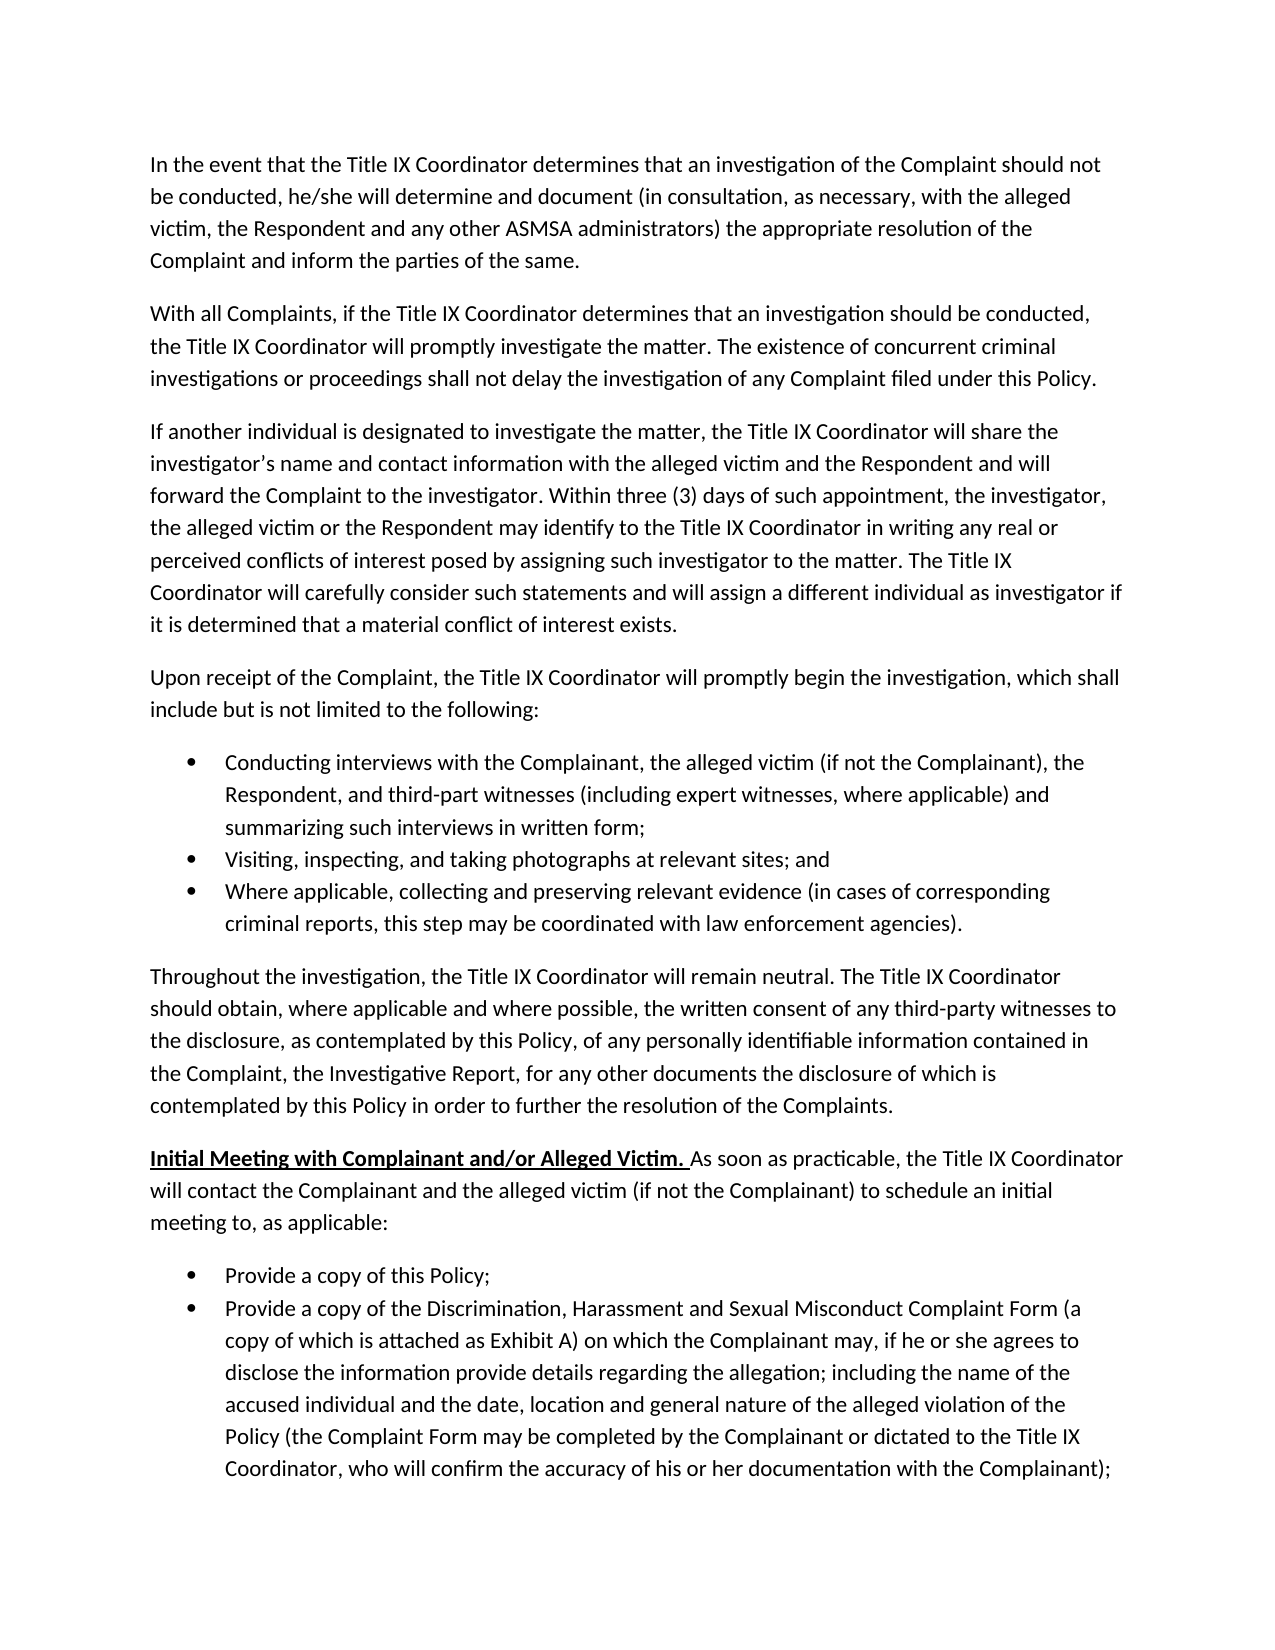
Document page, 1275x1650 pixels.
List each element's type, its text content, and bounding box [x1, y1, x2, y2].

text With all Complaints, if the Title IX Coordinator determines that an investigation should be conducted, the Title IX Coordinator will promptly investigate the matter. The existence of concurrent criminal investigations or proceedings shall not delay the investigation of any Complaint filed under this Policy. [150, 299, 1125, 392]
list Provide a copy of this Policy; [187, 1261, 1125, 1289]
text If another individual is designated to investigate the matter, the Title IX Coordinator will share the investigator’s name and contact information with the alleged victim and the Respondent and will forward the Complaint to the investigator. Within three (3) days of such appointment, the investigator, the alleged victim or the Respondent may identify to the Title IX Coordinator in writing any real or perceived conflicts of interest posed by assigning such investigator to the matter. The Title IX Coordinator will carefully consider such statements and will assign a different individual as investigator if it is determined that a material conflict of interest exists. [150, 417, 1125, 638]
list Provide a copy of the Discrimination, Harassment and Sexual Misconduct Complaint Form (a copy of which is attached as Exhibit A) on which the Complainant may, if he or she agrees to disclose the information provide details regarding the allegation; including the name of the accused individual and the date, location and general nature of the alleged violation of the Policy (the Complaint Form may be completed by the Complainant or dictated to the Title IX Coordinator, who will confirm the accuracy of his or her documentation with the Complainant); [187, 1294, 1125, 1483]
text Throughout the investigation, the Title IX Coordinator will remain neutral. The Title IX Coordinator should obtain, where applicable and where possible, the written consent of any third-party witnesses to the disclosure, as contemplated by this Policy, of any personally identifiable information contained in the Complaint, the Investigative Report, for any other documents the disclosure of which is contemplated by this Policy in order to further the resolution of the Complaints. [150, 962, 1125, 1119]
text Initial Meeting with Complainant and/or Alleged Victim. As soon as practicable, the Title IX Coordinator will contact the Complainant and the alleged victim (if not the Complainant) to schedule an initial meeting to, as applicable: [150, 1144, 1125, 1236]
list Conducting interviews with the Complainant, the alleged victim (if not the Complainant), the Respondent, and third-part witnesses (including expert witnesses, where applicable) and summarizing such interviews in written form; [187, 748, 1125, 841]
text In the event that the Title IX Coordinator determines that an investigation of the Complaint should not be conducted, he/she will determine and document (in consultation, as necessary, with the alleged victim, the Respondent and any other ASMSA administrators) the appropriate resolution of the Complaint and inform the parties of the same. [150, 150, 1125, 274]
text Upon receipt of the Complaint, the Title IX Coordinator will promptly begin the investigation, which shall include but is not limited to the following: [150, 663, 1125, 723]
list Where applicable, collecting and preserving relevant evidence (in cases of corresponding criminal reports, this step may be coordinated with law enforcement agencies). [187, 877, 1125, 937]
list Visiting, inspecting, and taking photographs at relevant sites; and [187, 845, 1125, 873]
